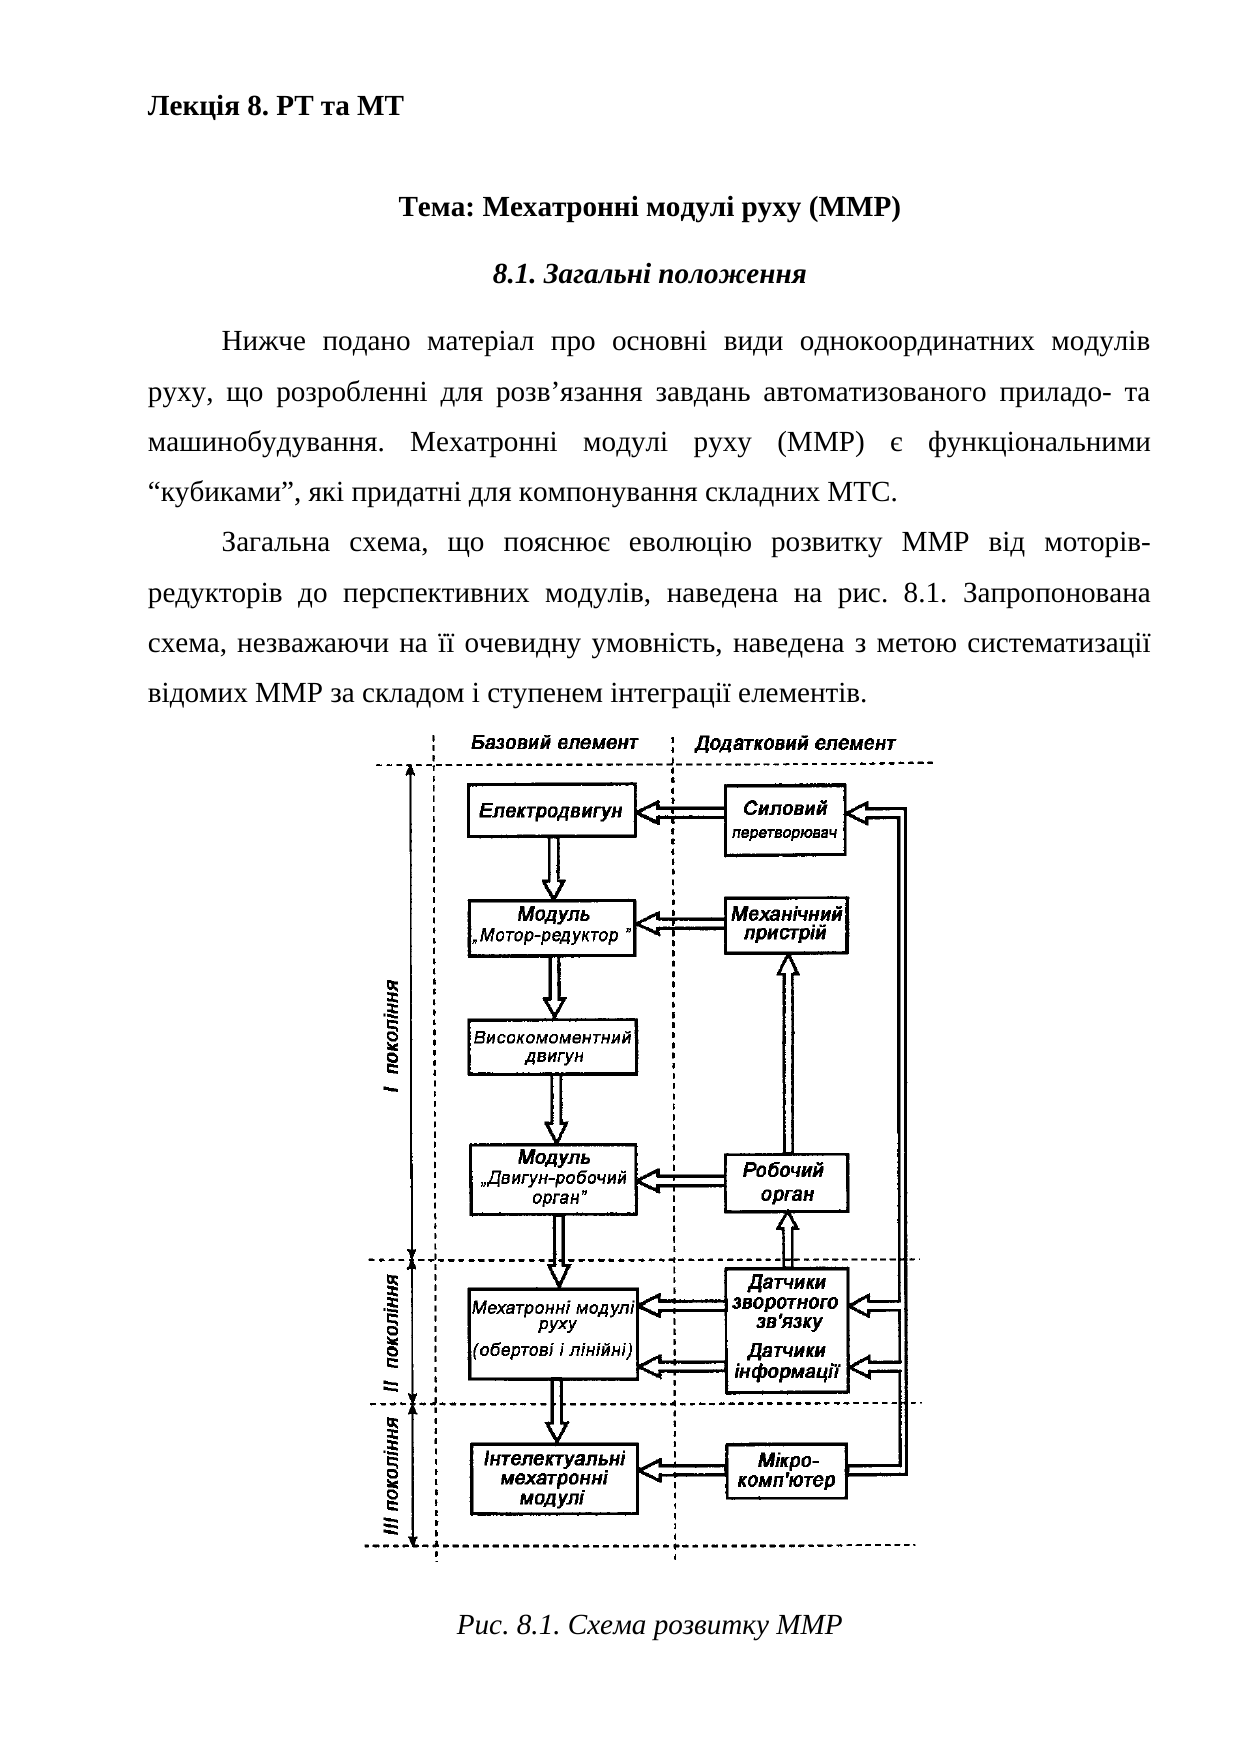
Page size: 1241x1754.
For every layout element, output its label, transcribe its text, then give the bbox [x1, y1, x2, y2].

text 8.1. Загальні положення [148, 256, 1152, 290]
text Загальна схема, що пояснює еволюцію розвитку ММР від моторів-редукторів до перспективних модулів, наведена на рис. 8.1. Запропонована схема, незважаючи на її очевидну умовність, наведена з метою систематизації відомих ММР за складом і ступенем інтеграції елементів. [148, 524, 1152, 709]
text Нижче подано матеріал про основні види однокоординатних модулів руху, що розробленні для розв’язання завдань автоматизованого приладо- та машинобудування. Мехатронні модулі руху (ММР) є функціональними “кубиками”, які придатні для компонування складних МТС. [148, 323, 1152, 508]
picture [364, 725, 935, 1562]
text Лекція 8. РТ та МТ [148, 88, 1152, 122]
text Тема: Мехатронні модулі руху (ММР) [148, 189, 1152, 223]
text Рис. 8.1. Схема розвитку ММР [148, 1607, 1152, 1641]
